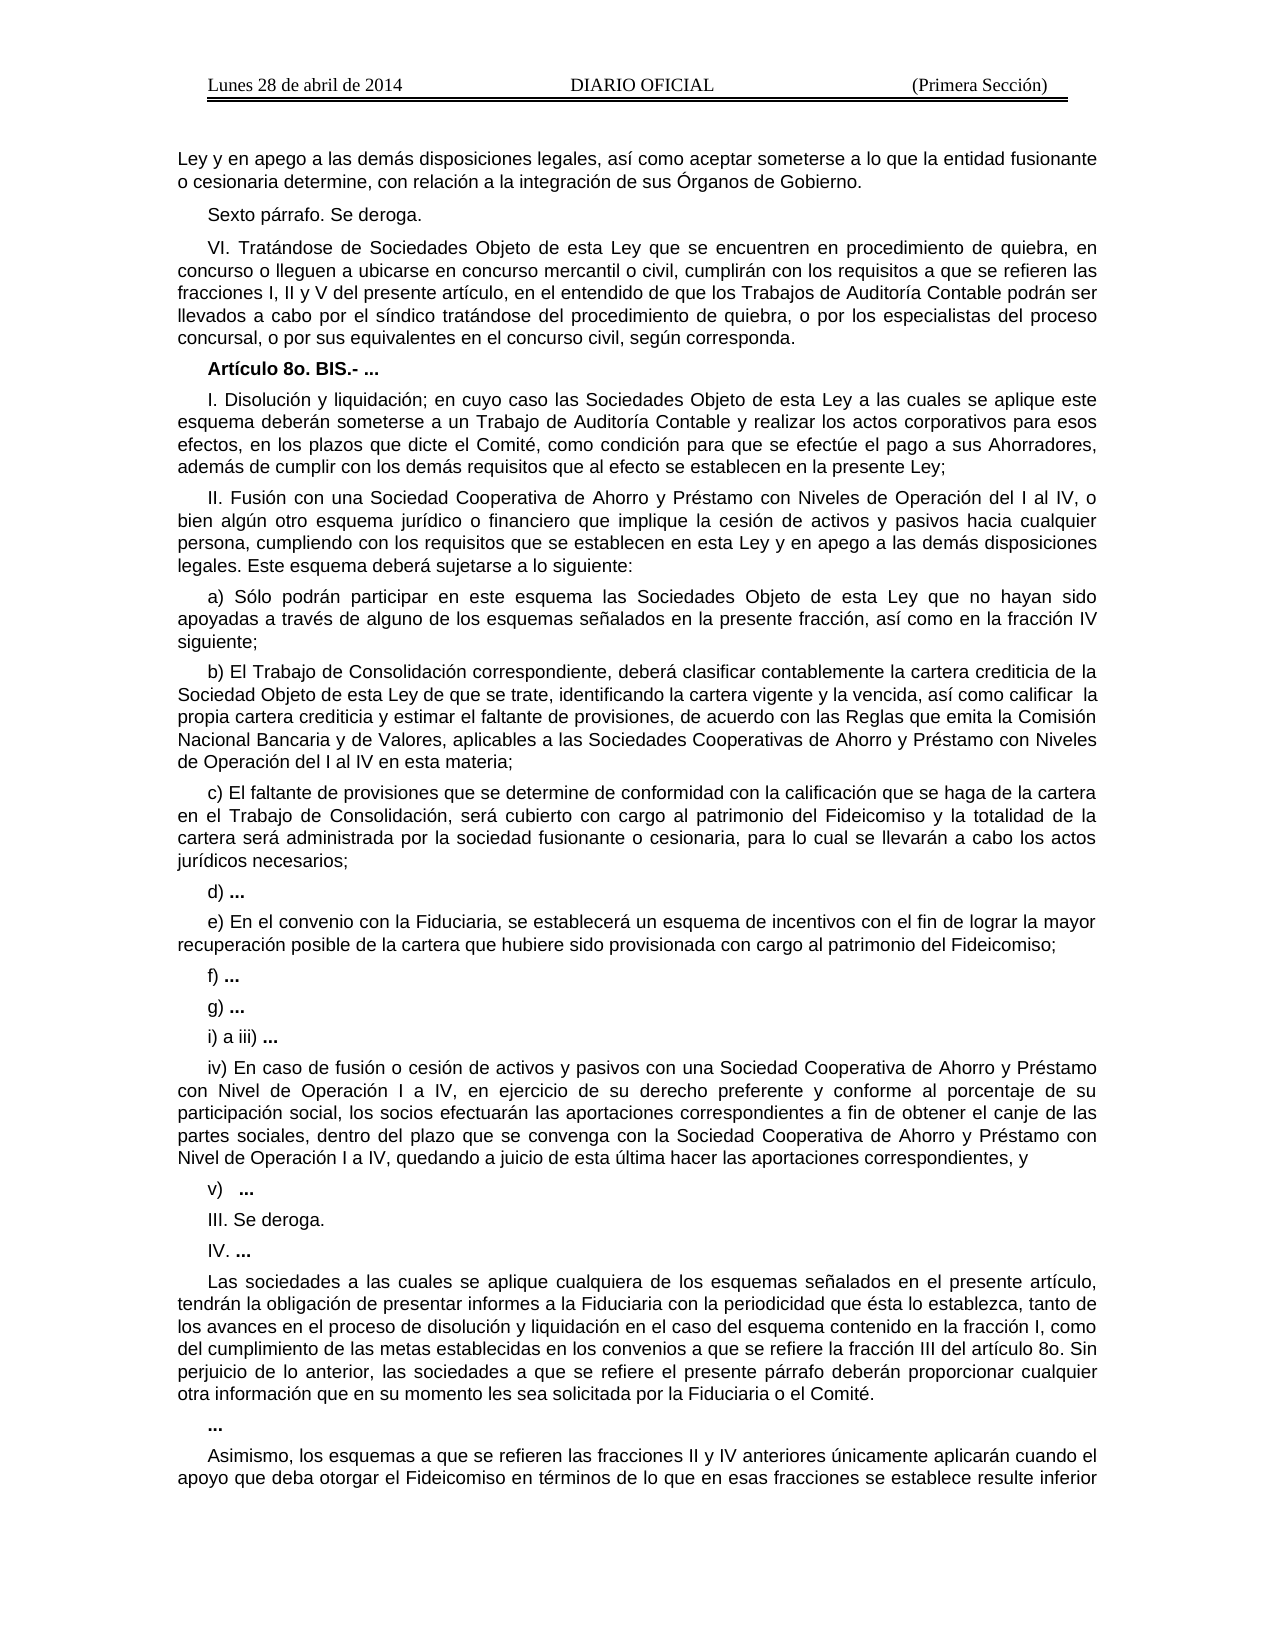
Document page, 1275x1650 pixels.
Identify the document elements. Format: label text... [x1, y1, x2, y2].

text Las sociedades a las cuales se aplique cualquiera de los esquemas señalados en el presente artículo, tendrán la obligación de presentar informes a la Fiduciaria con la periodicidad que ésta lo establezca, tanto de los avances en el proceso de disolución y liquidación en el caso del esquema contenido en la fracción I, como del cumplimiento de las metas establecidas en los convenios a que se refiere la fracción III del artículo 8o. Sin perjuicio de lo anterior, las sociedades a que se refiere el presente párrafo deberán proporcionar cualquier otra información que en su momento les sea solicitada por la Fiduciaria o el Comité. [177, 1270, 1098, 1405]
text VI. Tratándose de Sociedades Objeto de esta Ley que se encuentren en procedimiento de quiebra, en concurso o lleguen a ubicarse en concurso mercantil o civil, cumplirán con los requisitos a que se refieren las fracciones I, II y V del presente artículo, en el entendido de que los Trabajos de Auditoría Contable podrán ser llevados a cabo por el síndico tratándose del procedimiento de quiebra, o por los especialistas del proceso concursal, o por sus equivalentes en el concurso civil, según corresponda. [177, 237, 1098, 349]
text Sexto párrafo. Se deroga. [177, 203, 1098, 226]
text a) Sólo podrán participar en este esquema las Sociedades Objeto de esta Ley que no hayan sido apoyadas a través de alguno de los esquemas señalados en la presente fracción, así como en la fracción IV siguiente; [177, 585, 1098, 653]
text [177, 148, 1098, 193]
text iv) En caso de fusión o cesión de activos y pasivos con una Sociedad Cooperativa de Ahorro y Préstamo con Nivel de Operación I a IV, en ejercicio de su derecho preferente y conforme al porcentaje de su participación social, los socios efectuarán las aportaciones correspondientes a fin de obtener el canje de las partes sociales, dentro del plazo que se convenga con la Sociedad Cooperativa de Ahorro y Préstamo con Nivel de Operación I a IV, quedando a juicio de esta última hacer las aportaciones correspondientes, y [177, 1057, 1098, 1169]
text f) ... [177, 964, 1098, 987]
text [177, 1444, 1098, 1489]
text v) ... [177, 1178, 1098, 1200]
text II. Fusión con una Sociedad Cooperativa de Ahorro y Préstamo con Niveles de Operación del I al IV, o bien algún otro esquema jurídico o financiero que implique la cesión de activos y pasivos hacia cualquier persona, cumpliendo con los requisitos que se establecen en esta Ley y en apego a las demás disposiciones legales. Este esquema deberá sujetarse a lo siguiente: [177, 487, 1098, 577]
text c) El faltante de provisiones que se determine de conformidad con la calificación que se haga de la cartera en el Trabajo de Consolidación, será cubierto con cargo al patrimonio del Fideicomiso y la totalidad de la cartera será administrada por la sociedad fusionante o cesionaria, para lo cual se llevarán a cabo los actos jurídicos necesarios; [177, 782, 1098, 872]
text IV. ... [177, 1239, 1098, 1262]
text ... [177, 1413, 1098, 1436]
text i) a iii) ... [177, 1026, 1098, 1048]
text Artículo 8o. BIS.- ... [177, 358, 1098, 380]
text III. Se deroga. [177, 1208, 1098, 1231]
text I. Disolución y liquidación; en cuyo caso las Sociedades Objeto de esta Ley a las cuales se aplique este esquema deberán someterse a un Trabajo de Auditoría Contable y realizar los actos corporativos para esos efectos, en los plazos que dicte el Comité, como condición para que se efectúe el pago a sus Ahorradores, además de cumplir con los demás requisitos que al efecto se establecen en la presente Ley; [177, 388, 1098, 478]
text b) El Trabajo de Consolidación correspondiente, deberá clasificar contablemente la cartera crediticia de la Sociedad Objeto de esta Ley de que se trate, identificando la cartera vigente y la vencida, así como calificar la propia cartera crediticia y estimar el faltante de provisiones, de acuerdo con las Reglas que emita la Comisión Nacional Bancaria y de Valores, aplicables a las Sociedades Cooperativas de Ahorro y Préstamo con Niveles de Operación del I al IV en esta materia; [177, 661, 1098, 773]
text d) ... [177, 880, 1098, 903]
text g) ... [177, 995, 1098, 1018]
text e) En el convenio con la Fiduciaria, se establecerá un esquema de incentivos con el fin de lograr la mayor recuperación posible de la cartera que hubiere sido provisionada con cargo al patrimonio del Fideicomiso; [177, 911, 1098, 956]
